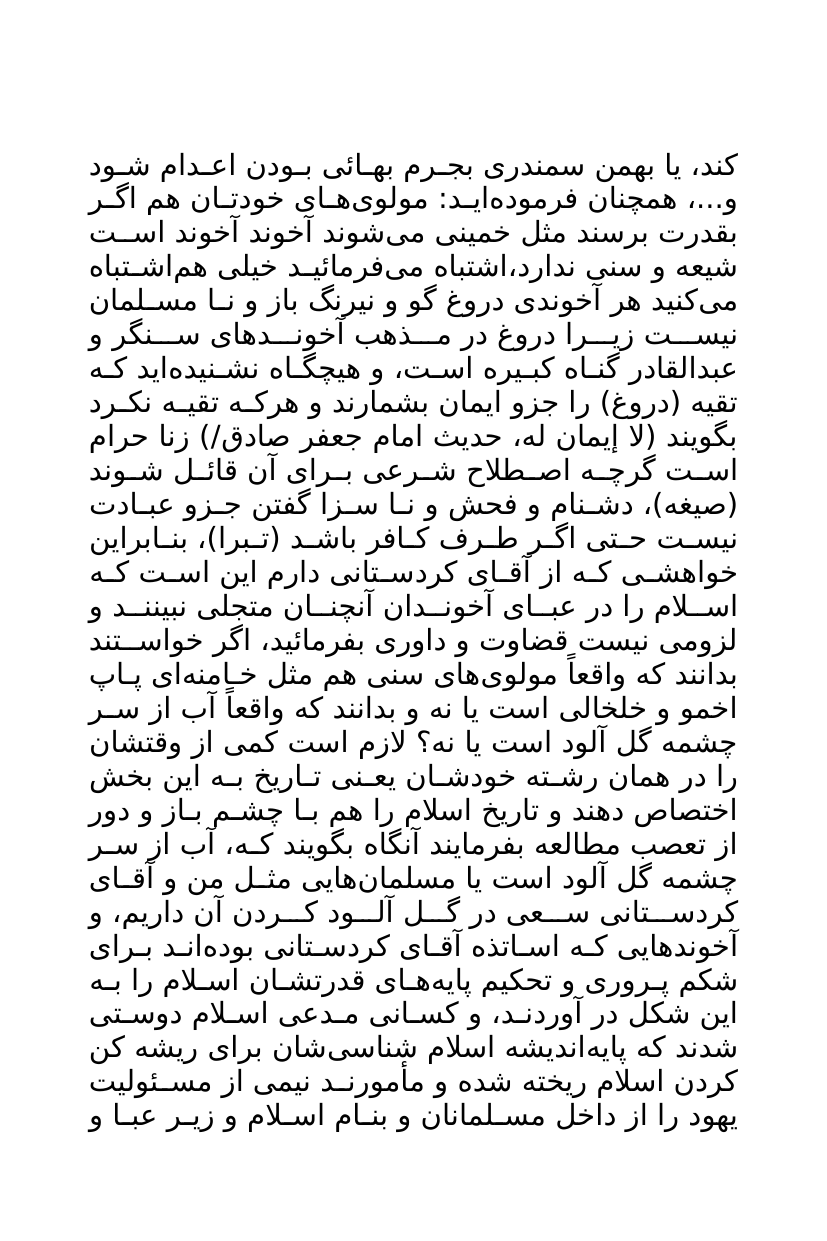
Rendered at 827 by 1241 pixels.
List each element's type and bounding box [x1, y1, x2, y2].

text [89, 148, 738, 1133]
